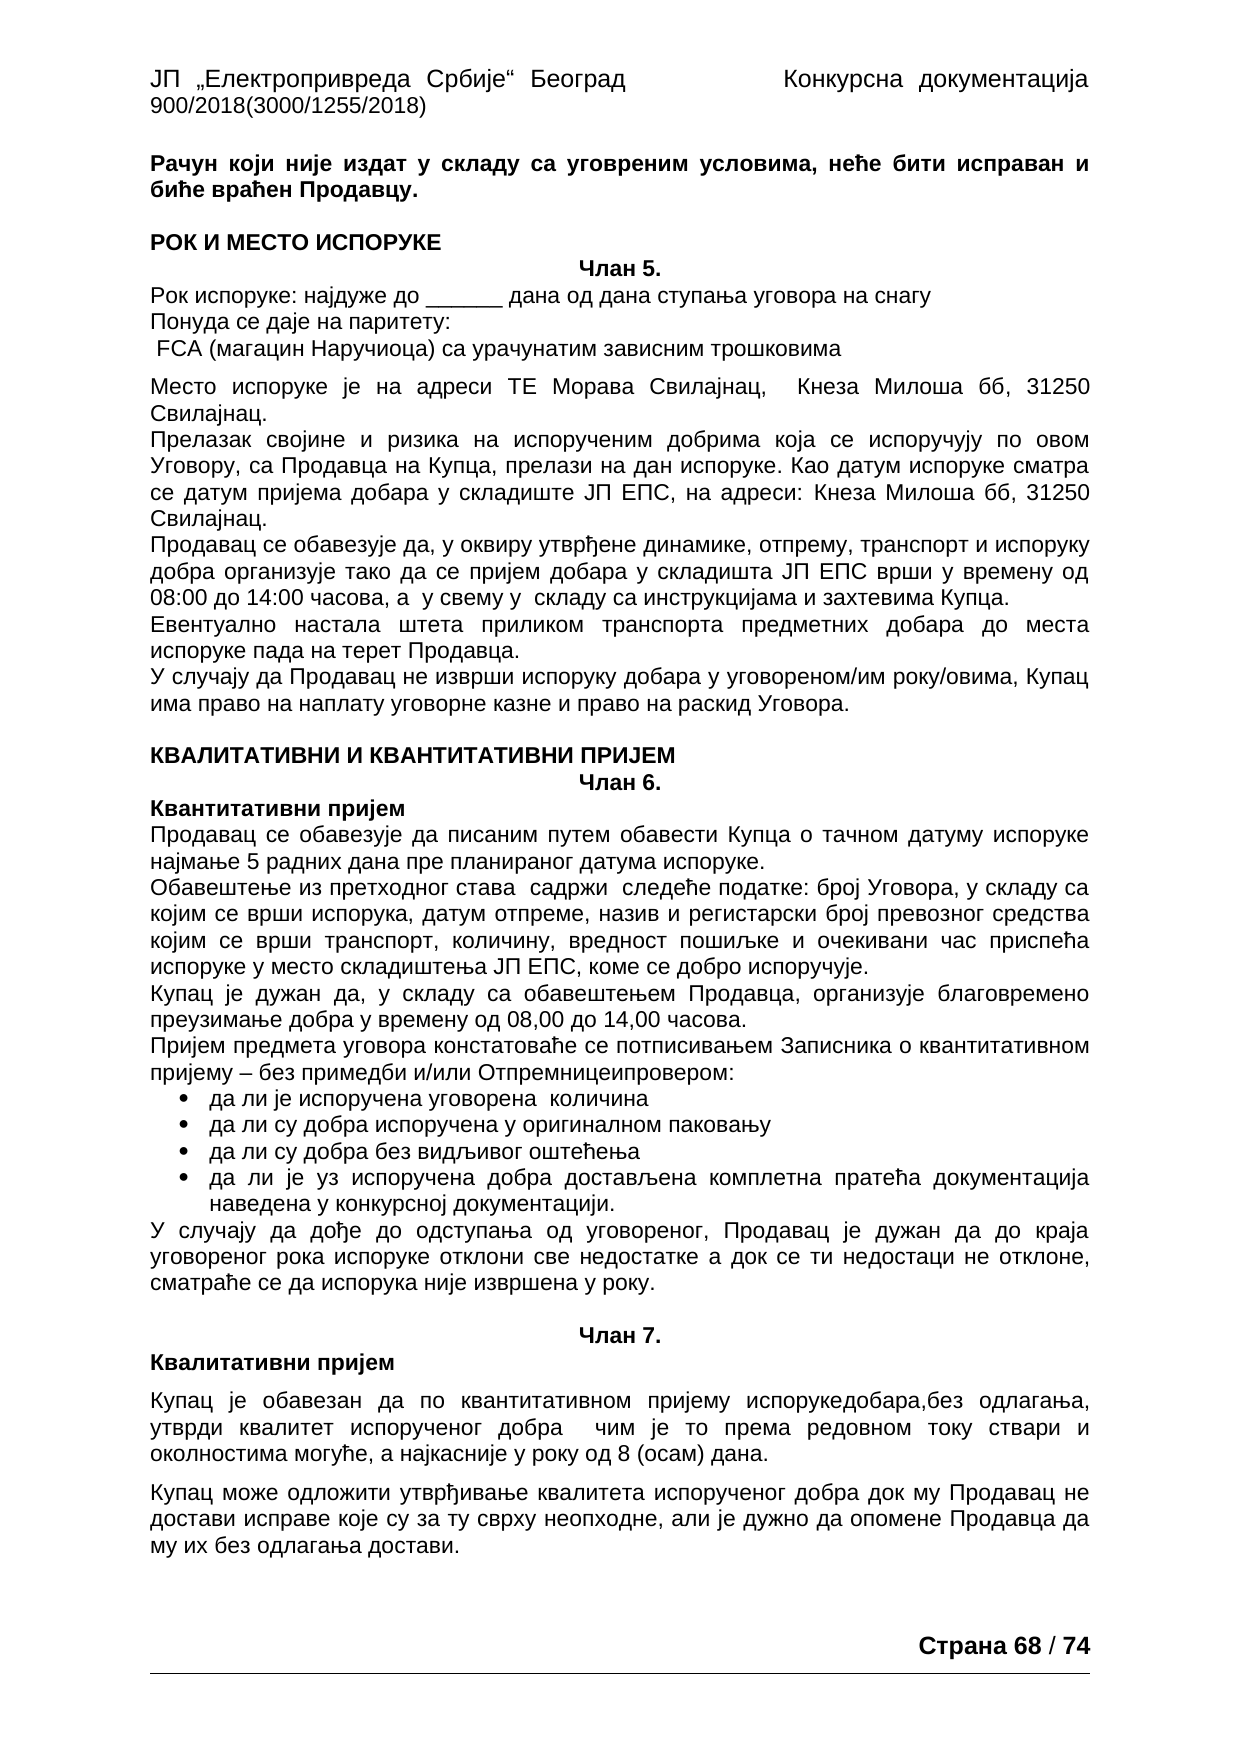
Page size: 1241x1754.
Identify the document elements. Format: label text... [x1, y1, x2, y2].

text Рачун који није издат у складу са уговреним условима, неће бити исправан и биће враћен Продавцу. [150, 150, 1090, 203]
text Купац може одложити утврђивање квалитета испорученог добра док му Продавац не достави исправе које су за ту сврху неопходне, али је дужно да опомене Продавца да му их без одлагања достави. [150, 1479, 1090, 1558]
text Продавац се обавезује да писаним путем обавести Купца о тачном датуму испоруке најмање 5 радних дана пре планираног датума испоруке. [150, 821, 1090, 874]
text У случају да дође до одступања од уговореног, Продавац је дужан да до краја уговореног рока испоруке отклони све недостатке а док се ти недостаци не отклоне, сматраће се да испорука није извршена у року. [150, 1217, 1090, 1296]
text Место испоруке је на адреси ТЕ Морава Свилајнац, Кнеза Милоша бб, 31250 Свилајнац. [150, 373, 1090, 426]
text да ли је уз испоручена добра достављена комплетна пратећа документација наведена у конкурсној документацији. [179, 1164, 1090, 1217]
text Квантитативни пријем [150, 795, 1090, 821]
text Прелазак својине и ризика на испорученим добрима која се испоручују по овом Уговору, са Продавца на Купца, прелази на дан испоруке. Као датум испоруке сматра се датум пријема добара у складиште ЈП ЕПС, на адреси: Кнеза Милоша бб, 31250 Свилајнац. [150, 426, 1090, 531]
text Продавац се обавезује да, у оквиру утврђене динамике, отпрему, транспорт и испоруку добра организује тако да се пријем добара у складишта ЈП ЕПС врши у времену од 08:00 до 14:00 часова, а у свему у складу са инструкцијама и захтевима Купца. [150, 531, 1090, 611]
text КВАЛИТАТИВНИ И КВАНТИТАТИВНИ ПРИЈЕМ [150, 742, 1090, 769]
text Квалитативни пријем [150, 1348, 1090, 1375]
text Члан 5. [150, 255, 1090, 282]
text У случају да Продавац не изврши испоруку добара у уговореном/им року/овима, Купац има право на наплату уговорне казне и право на раскид Уговора. [150, 663, 1090, 716]
text Рок испоруке: најдуже до ______ дана од дана ступања уговора на снагу [150, 282, 1090, 308]
text Понуда се даје на паритету: [150, 308, 1090, 334]
text Пријем предмета уговора констатоваће се потписивањем Записника о квантитативном пријему – без примедби и/или Отпремницеипровером: [150, 1032, 1090, 1085]
text Члан 7. [150, 1322, 1090, 1348]
text Обавештење из претходног става садржи следеће податке: број Уговора, у складу са којим се врши испорука, датум отпреме, назив и регистарски број превозног средства којим се врши транспорт, количину, вредност пошиљке и очекивани час приспећа испоруке у место складиштења ЈП ЕПС, коме се добро испоручује. [150, 874, 1090, 979]
text да ли су добра без видљивог оштећења [179, 1138, 1090, 1164]
text Евентуално настала штета приликом транспорта предметних добара до места испоруке пада на терет Продавца. [150, 611, 1090, 663]
text Купац је дужан да, у складу са обавештењем Продавца, организује благовремено преузимање добра у времену од 08,00 до 14,00 часова. [150, 979, 1090, 1032]
text да ли су добра испоручена у оригиналном паковању [179, 1111, 1090, 1138]
text РОК И МЕСТО ИСПОРУКЕ [150, 229, 1090, 255]
text да ли је испоручена уговорена количина [179, 1085, 1090, 1111]
text Купац је обавезан да по квантитативном пријему испорукедобара,без одлагања, утврди квалитет испорученог добра чим је то према редовном току ствари и околностима могуће, а најкасније у року од 8 (осам) дана. [150, 1387, 1090, 1466]
text FCA (магацин Наручиоца) са урачунатим зависним трошковима [150, 334, 1090, 361]
text Члан 6. [150, 769, 1090, 795]
